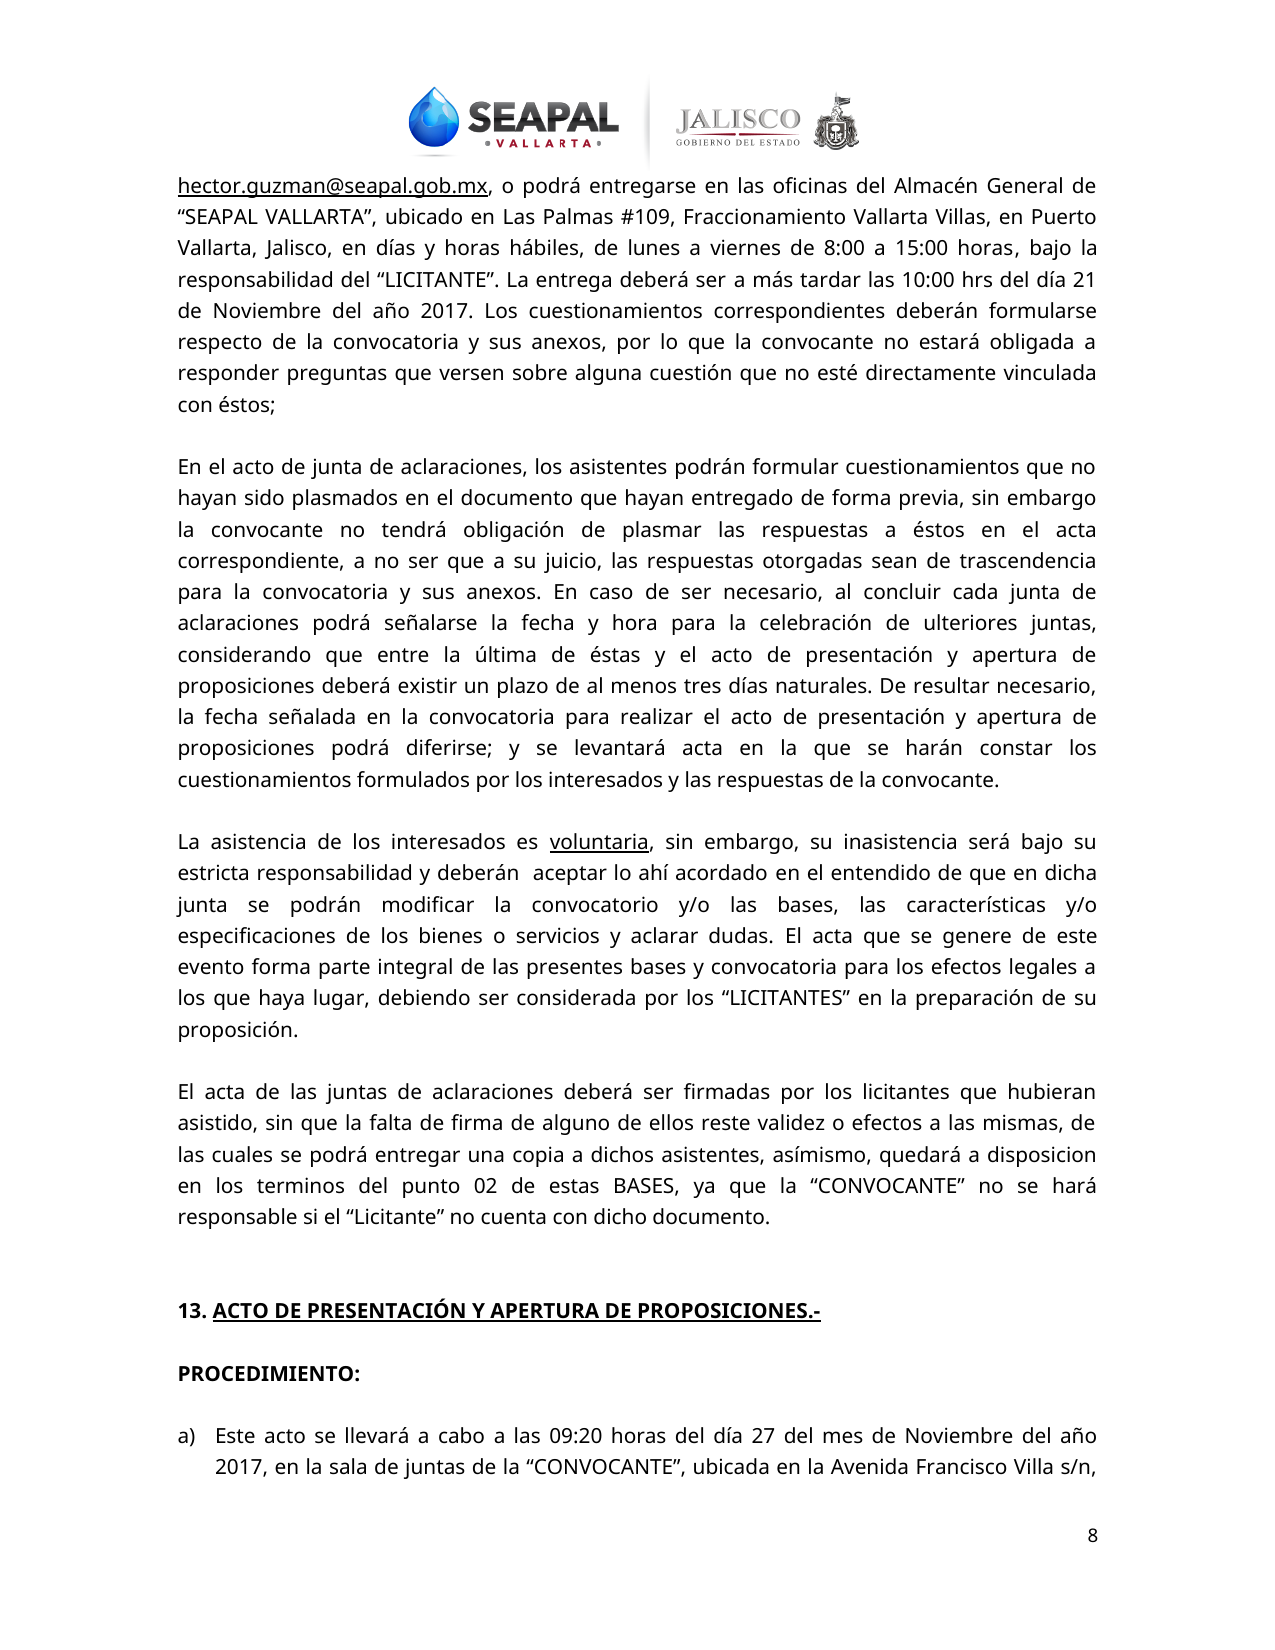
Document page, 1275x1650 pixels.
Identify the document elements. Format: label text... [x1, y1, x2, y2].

text PROCEDIMIENTO: [177, 1359, 1098, 1387]
text En el acto de junta de aclaraciones, los asistentes podrán formular cuestionamientos que no hayan sido plasmados en el documento que hayan entregado de forma previa, sin embargo la convocante no tendrá obligación de plasmar las respuestas a éstos en el acta correspondiente, a no ser que a su juicio, las respuestas otorgadas sean de trascendencia para la convocatoria y sus anexos. En caso de ser necesario, al concluir cada junta de aclaraciones podrá señalarse la fecha y hora para la celebración de ulteriores juntas, considerando que entre la última de éstas y el acto de presentación y apertura de proposiciones deberá existir un plazo de al menos tres días naturales. De resultar necesario, la fecha señalada en la convocatoria para realizar el acto de presentación y apertura de proposiciones podrá diferirse; y se levantará acta en la que se harán constar los cuestionamientos formulados por los interesados y las respuestas de la convocante. [177, 452, 1098, 793]
picture [406, 73, 869, 171]
text 13. ACTO DE PRESENTACIÓN Y APERTURA DE PROPOSICIONES.- [177, 1296, 1098, 1324]
text La asistencia de los interesados es voluntaria, sin embargo, su inasistencia será bajo su estricta responsabilidad y deberán aceptar lo ahí acordado en el entendido de que en dicha junta se podrán modificar la convocatorio y/o las bases, las características y/o especificaciones de los bienes o servicios y aclarar dudas. El acta que se genere de este evento forma parte integral de las presentes bases y convocatoria para los efectos legales a los que haya lugar, debiendo ser considerada por los “LICITANTES” en la preparación de su proposición. [177, 827, 1098, 1043]
text El acta de las juntas de aclaraciones deberá ser firmadas por los licitantes que hubieran asistido, sin que la falta de firma de alguno de ellos reste validez o efectos a las mismas, de las cuales se podrá entregar una copia a dichos asistentes, asímismo, quedará a disposicion en los terminos del punto 02 de estas BASES, ya que la “CONVOCANTE” no se hará responsable si el “Licitante” no cuenta con dicho documento. [177, 1077, 1098, 1231]
